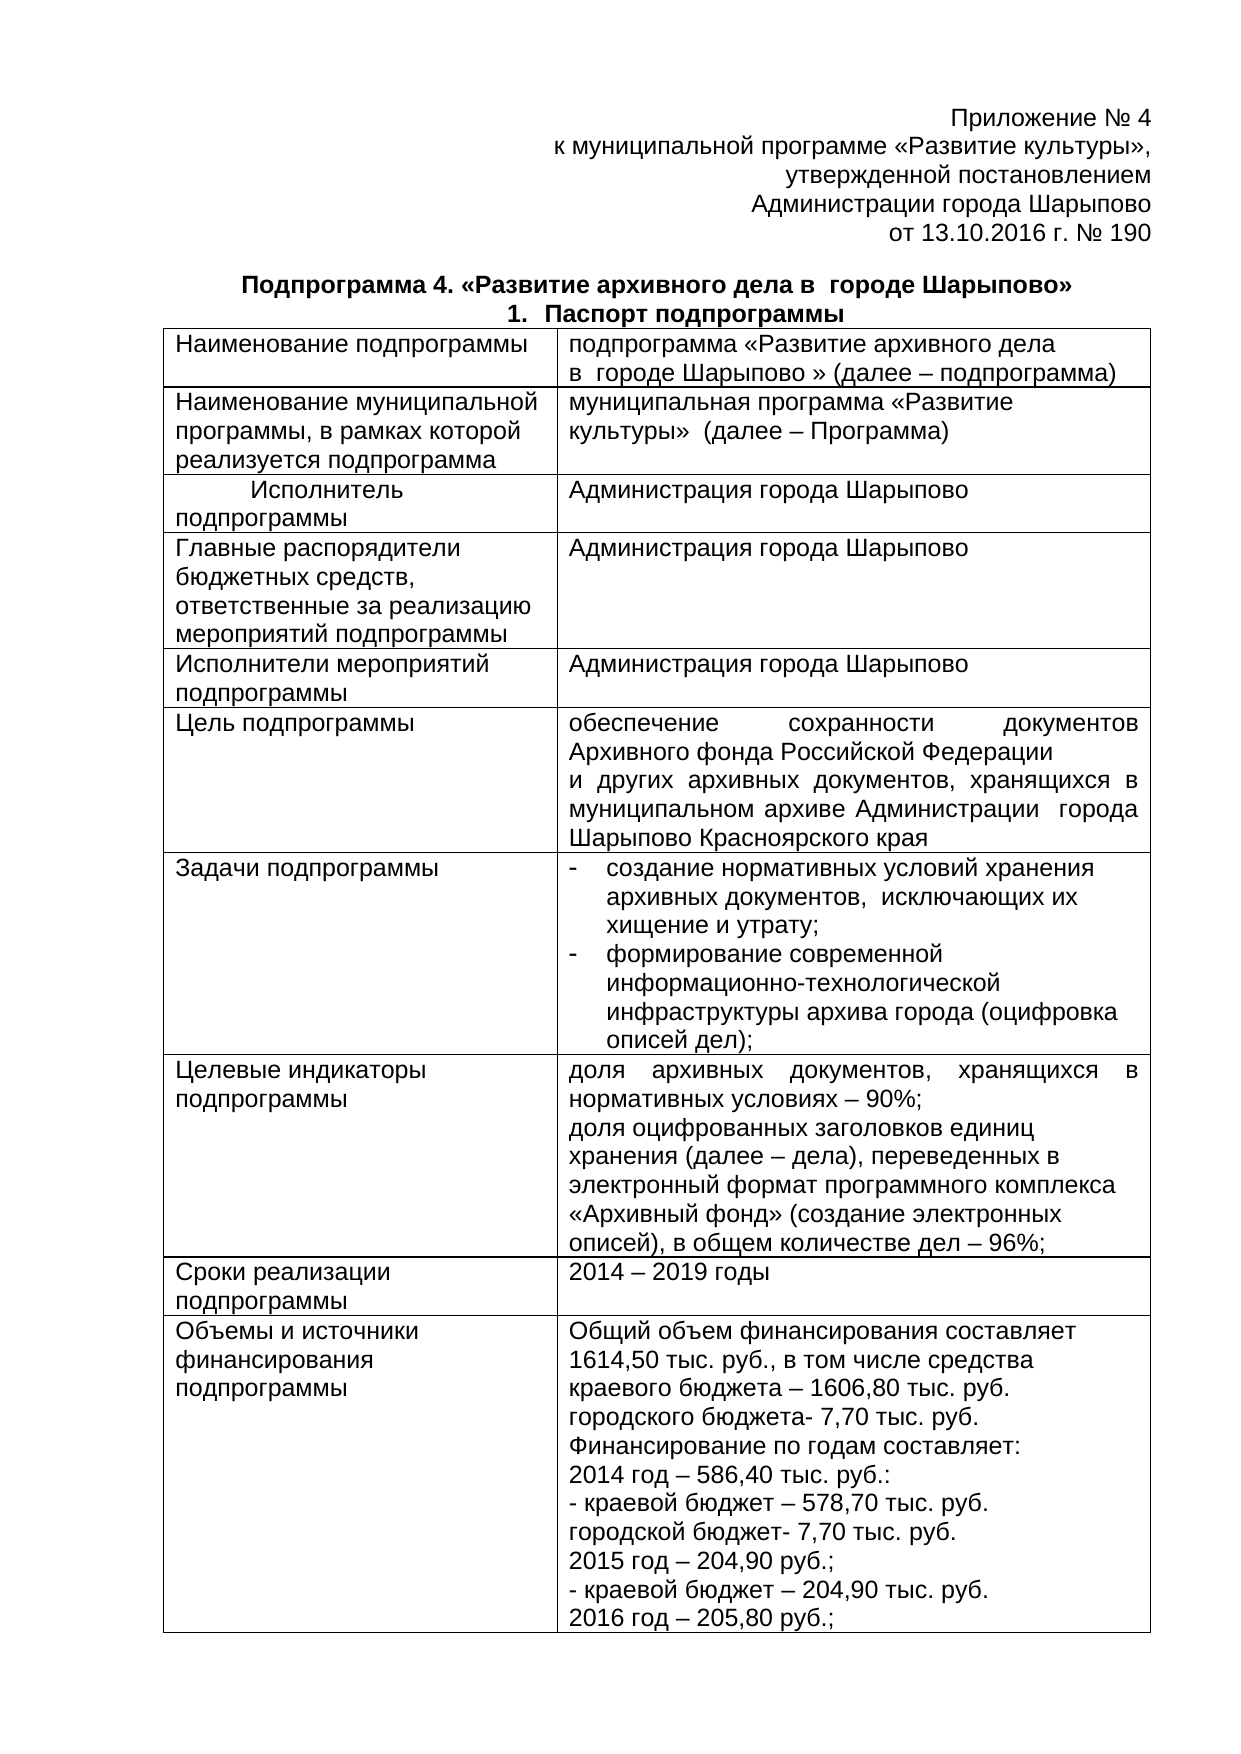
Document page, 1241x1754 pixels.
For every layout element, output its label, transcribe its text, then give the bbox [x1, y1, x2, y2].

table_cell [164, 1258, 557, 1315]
title Подпрограмма 4. «Развитие архивного дела в городе Шарыпово» [162, 270, 1152, 299]
title Администрации города Шарыпово [162, 189, 1152, 218]
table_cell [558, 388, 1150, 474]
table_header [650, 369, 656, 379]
title от 13.10.2016 г. № 190 [162, 218, 1152, 246]
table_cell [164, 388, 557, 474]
title к муниципальной программе «Развитие культуры», [162, 131, 1152, 160]
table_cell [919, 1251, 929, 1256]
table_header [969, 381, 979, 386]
title утвержденной постановлением [162, 160, 1152, 189]
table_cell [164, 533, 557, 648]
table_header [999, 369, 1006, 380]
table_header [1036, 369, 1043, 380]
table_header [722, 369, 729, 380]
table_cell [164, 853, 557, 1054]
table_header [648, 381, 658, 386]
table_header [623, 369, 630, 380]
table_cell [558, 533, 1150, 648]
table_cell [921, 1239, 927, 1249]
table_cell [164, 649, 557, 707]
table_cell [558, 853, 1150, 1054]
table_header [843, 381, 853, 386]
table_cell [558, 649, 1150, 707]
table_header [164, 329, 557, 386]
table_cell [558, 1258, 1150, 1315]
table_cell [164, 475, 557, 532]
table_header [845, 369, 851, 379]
title Приложение № 4 [162, 103, 1152, 131]
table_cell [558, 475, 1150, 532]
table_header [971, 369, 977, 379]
title Паспорт подпрограммы [200, 299, 1152, 328]
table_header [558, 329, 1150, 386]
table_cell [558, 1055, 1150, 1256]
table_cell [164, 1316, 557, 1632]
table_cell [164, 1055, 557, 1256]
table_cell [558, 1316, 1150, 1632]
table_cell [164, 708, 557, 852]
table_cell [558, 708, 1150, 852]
